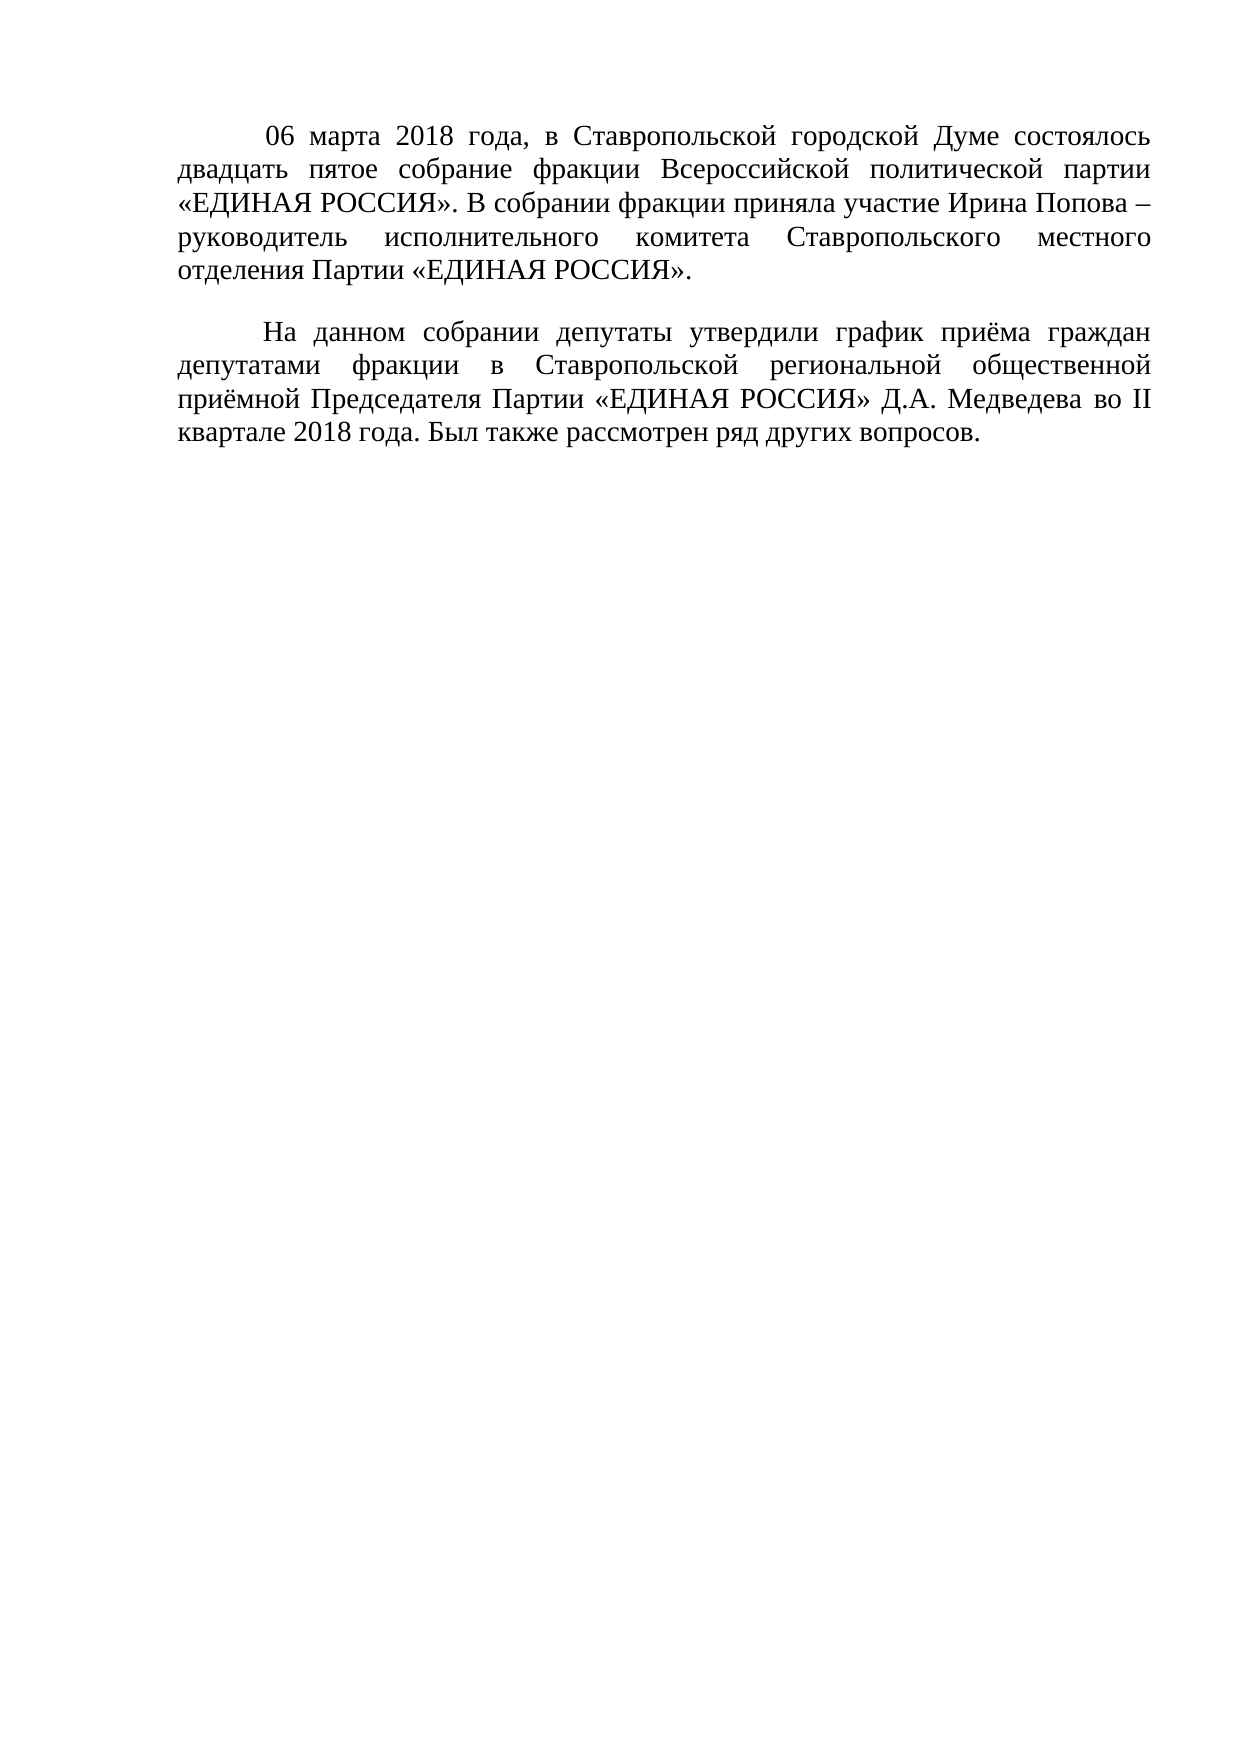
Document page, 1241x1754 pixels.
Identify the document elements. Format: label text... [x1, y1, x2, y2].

text 06 марта 2018 года, в Ставропольской городской Думе состоялось двадцать пятое собрание фракции Всероссийской политической партии «ЕДИНАЯ РОССИЯ». В собрании фракции приняла участие Ирина Попова – руководитель исполнительного комитета Ставропольского местного отделения Партии «ЕДИНАЯ РОССИЯ». [177, 118, 1152, 286]
text На данном собрании депутаты утвердили график приёма граждан депутатами фракции в Ставропольской региональной общественной приёмной Председателя Партии «ЕДИНАЯ РОССИЯ» Д.А. Медведева во II квартале 2018 года. Был также рассмотрен ряд других вопросов. [177, 314, 1152, 448]
